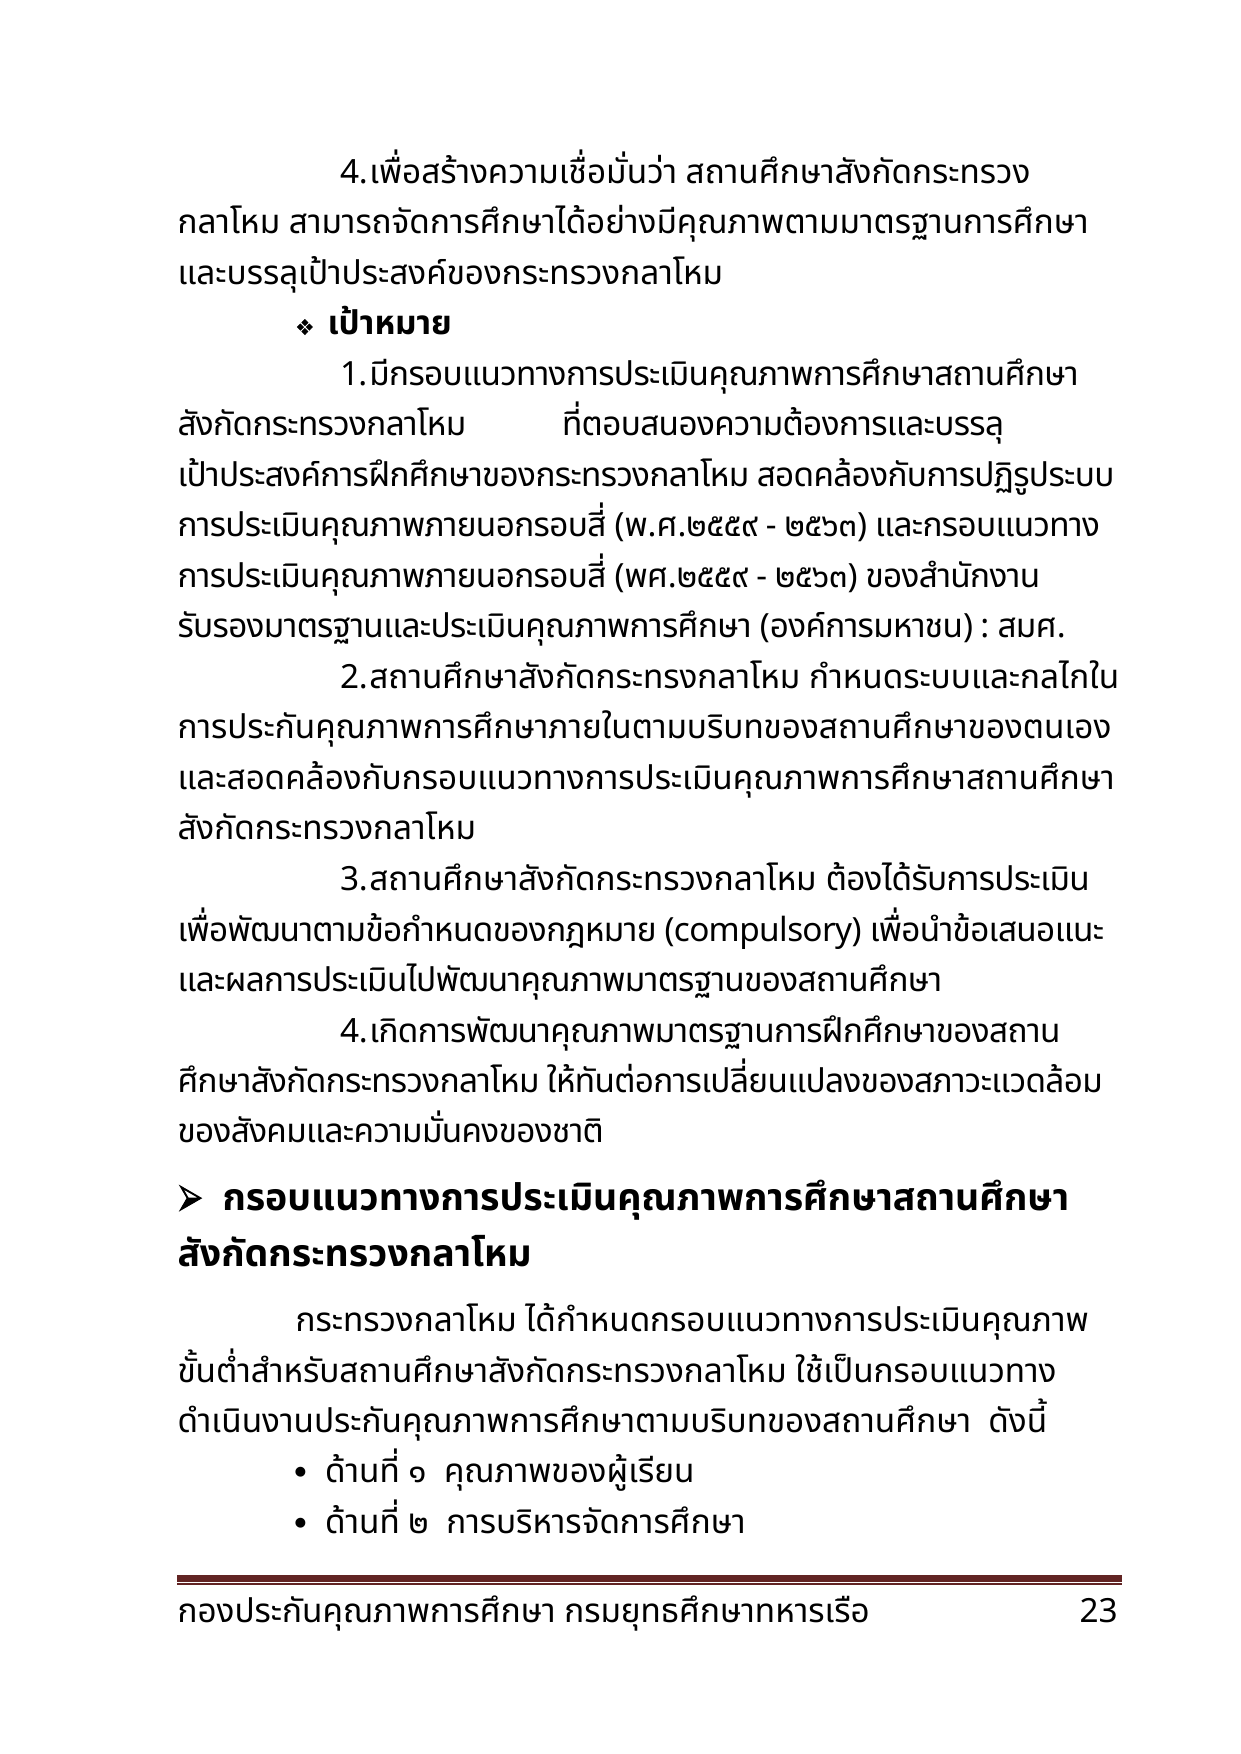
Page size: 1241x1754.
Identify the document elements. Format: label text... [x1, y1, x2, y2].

list เป้าหมาย [177, 299, 1122, 349]
list สถานศึกษาสังกัดกระทรงกลาโหม กำหนดระบบและกลไกในการประกันคุณภาพการศึกษาภายในตามบริบทของสถานศึกษาของตนเอง และสอดคล้องกับกรอบแนวทางการประเมินคุณภาพการศึกษาสถานศึกษาสังกัดกระทรวงกลาโหม [177, 653, 1122, 855]
list เกิดการพัฒนาคุณภาพมาตรฐานการฝึกศึกษาของสถานศึกษาสังกัดกระทรวงกลาโหม ให้ทันต่อการเปลี่ยนแปลงของสภาวะแวดล้อมของสังคมและความมั่นคงของชาติ [177, 1006, 1122, 1158]
list สถานศึกษาสังกัดกระทรวงกลาโหม ต้องได้รับการประเมินเพื่อพัฒนาตามข้อกำหนดของกฎหมาย (compulsory) เพื่อนำข้อเสนอแนะและผลการประเมินไปพัฒนาคุณภาพมาตรฐานของสถานศึกษา [177, 855, 1122, 1006]
list ด้านที่ ๒ การบริหารจัดการศึกษา [177, 1498, 1122, 1548]
list ด้านที่ ๑ คุณภาพของผู้เรียน [177, 1447, 1122, 1498]
list กระทรวงกลาโหม ได้กำหนดกรอบแนวทางการประเมินคุณภาพขั้นต่ำสำหรับสถานศึกษาสังกัดกระทรวงกลาโหม ใช้เป็นกรอบแนวทางดำเนินงานประกันคุณภาพการศึกษาตามบริบทของสถานศึกษา ดังนี้ [177, 1296, 1122, 1447]
list กรอบแนวทางการประเมินคุณภาพการศึกษาสถานศึกษาสังกัดกระทรวงกลาโหม [177, 1170, 1122, 1284]
list เพื่อสร้างความเชื่อมั่นว่า สถานศึกษาสังกัดกระทรวงกลาโหม สามารถจัดการศึกษาได้อย่างมีคุณภาพตามมาตรฐานการศึกษา และบรรลุเป้าประสงค์ของกระทรวงกลาโหม [177, 148, 1122, 299]
list มีกรอบแนวทางการประเมินคุณภาพการศึกษาสถานศึกษาสังกัดกระทรวงกลาโหม ที่ตอบสนองความต้องการและบรรลุเป้าประสงค์การฝึกศึกษาของกระทรวงกลาโหม สอดคล้องกับการปฏิรูประบบการประเมินคุณภาพภายนอกรอบสี่ (พ.ศ.๒๕๕๙ - ๒๕๖๓) และกรอบแนวทางการประเมินคุณภาพภายนอกรอบสี่ (พศ.๒๕๕๙ - ๒๕๖๓) ของสำนักงานรับรองมาตรฐานและประเมินคุณภาพการศึกษา (องค์การมหาชน) : สมศ. [177, 349, 1122, 653]
